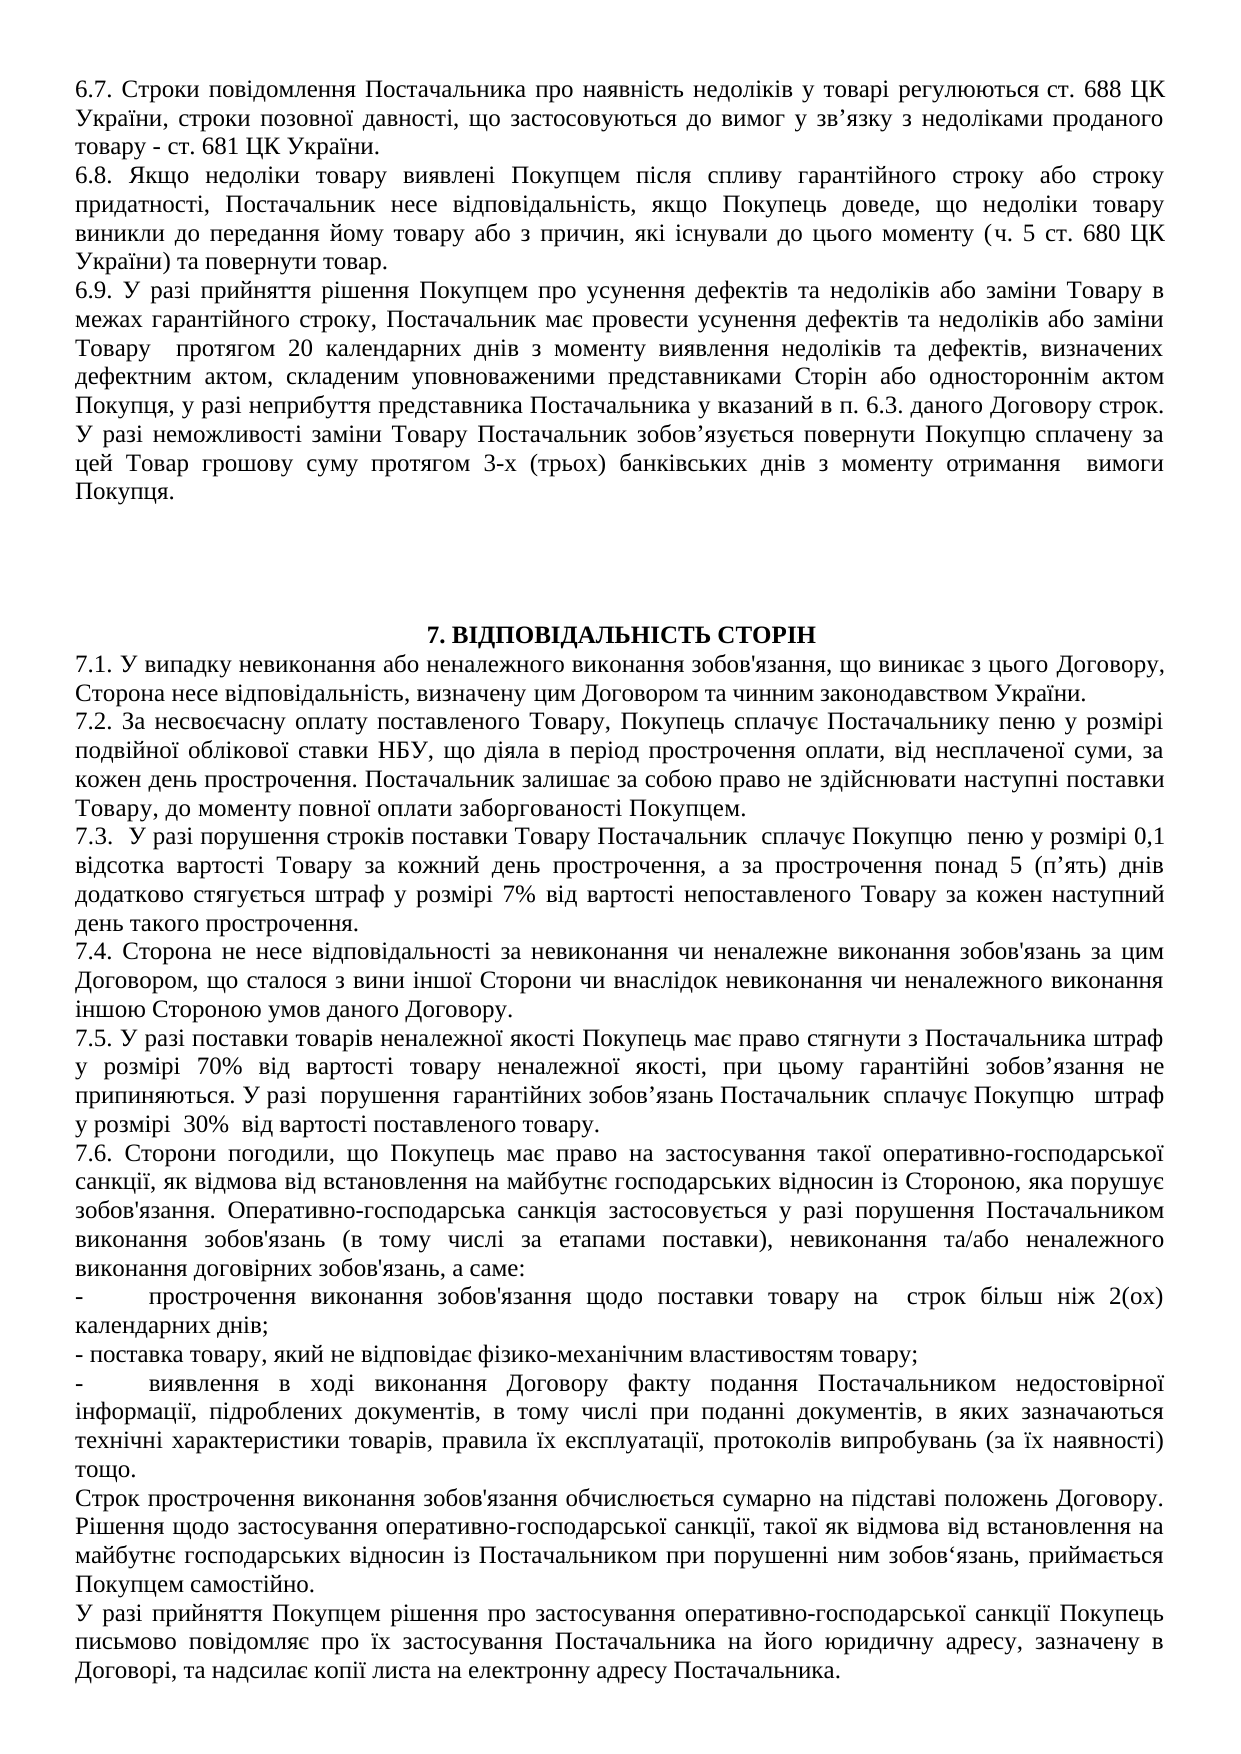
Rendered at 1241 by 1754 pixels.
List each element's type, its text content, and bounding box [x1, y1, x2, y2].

text 6.9. У разі прийняття рішення Покупцем про усунення дефектів та недоліків або заміни Товару в межах гарантійного строку, Постачальник має провести усунення дефектів та недоліків або заміни Товару протягом 20 календарних днів з моменту виявлення недоліків та дефектів, визначених дефектним актом, складеним уповноваженими представниками Сторін або одностороннім актом Покупця, у разі неприбуття представника Постачальника у вказаний в п. 6.3. даного Договору строк. У разі неможливості заміни Товару Постачальник зобов’язується повернути Покупцю сплачену за цей Товар грошову суму протягом 3-х (трьох) банківських днів з моменту отримання вимоги Покупця. [75, 275, 1165, 505]
text - виявлення в ході виконання Договору факту подання Постачальником недостовірної інформації, підроблених документів, в тому числі при поданні документів, в яких зазначаються технічні характеристики товарів, правила їх експлуатації, протоколів випробувань (за їх наявності) тощо. [75, 1368, 1165, 1483]
text 7.1. У випадку невиконання або неналежного виконання зобов'язання, що виникає з цього Договору, Сторона несе відповідальність, визначену цим Договором та чинним законодавством України. [75, 649, 1165, 706]
text - поставка товару, який не відповідає фізико-механічним властивостям товару; [75, 1339, 1165, 1368]
text 7.6. Сторони погодили, що Покупець має право на застосування такої оперативно-господарської санкції, як відмова від встановлення на майбутнє господарських відносин із Стороною, яка порушує зобов'язання. Оперативно-господарська санкція застосовується у разі порушення Постачальником виконання зобов'язань (в тому числі за етапами поставки), невиконання та/або неналежного виконання договірних зобов'язань, а саме: [75, 1138, 1165, 1281]
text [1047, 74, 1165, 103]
text 7.5. У разі поставки товарів неналежної якості Покупець має право стягнути з Постачальника штраф у розмірі 70% від вартості товару неналежної якості, при цьому гарантійні зобов’язання не припиняються. У разі порушення гарантійних зобов’язань Постачальник сплачує Покупцю штраф у розмірі 30% від вартості поставленого товару. [75, 1023, 1165, 1138]
text Строк прострочення виконання зобов'язання обчислюється сумарно на підставі положень Договору. Рішення щодо застосування оперативно-господарської санкції, такої як відмова від встановлення на майбутнє господарських відносин із Постачальником при порушенні ним зобов‘язань, приймається Покупцем самостійно. [75, 1483, 1165, 1598]
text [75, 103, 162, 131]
text 7.2. За несвоєчасну оплату поставленого Товару, Покупець сплачує Постачальнику пеню у розмірі подвійної облікової ставки НБУ, що діяла в період прострочення оплати, від несплаченої суми, за кожен день прострочення. Постачальник залишає за собою право не здійснювати наступні поставки Товару, до моменту повної оплати заборгованості Покупцем. [75, 706, 1165, 821]
text У разі прийняття Покупцем рішення про застосування оперативно-господарської санкції Покупець письмово повідомляє про їх застосування Постачальника на його юридичну адресу, зазначену в Договорі, та надсилає копії листа на електронну адресу Постачальника. [75, 1598, 1165, 1684]
text 6.8. Якщо недоліки товару виявлені Покупцем після спливу гарантійного строку або строку придатності, Постачальник несе відповідальність, якщо Покупець доведе, що недоліки товару виникли до передання йому товару або з причин, які існували до цього моменту (ч. 5 ст. 680 ЦК України) та повернути товар. [388, 218, 1165, 275]
text 7. ВІДПОВІДАЛЬНІСТЬ СТОРІН [75, 620, 1168, 649]
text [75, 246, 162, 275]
text 7.4. Сторона не несе відповідальності за невиконання чи неналежне виконання зобов'язань за цим Договором, що сталося з вини іншої Сторони чи внаслідок невиконання чи неналежного виконання іншою Стороною умов даного Договору. [75, 936, 1165, 1023]
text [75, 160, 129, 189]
text 6.7. Строки повідомлення Постачальника про наявність недоліків у товарі регулюються ст. 688 ЦК України, строки позовної давності, що застосовуються до вимог у зв’язку з недоліками проданого товару - ст. 681 ЦК України. [167, 131, 1165, 160]
text - прострочення виконання зобов'язання щодо поставки товару на строк більш ніж 2(ох) календарних днів; [75, 1281, 1165, 1339]
text 7.3. У разі порушення строків поставки Товару Постачальник сплачує Покупцю пеню у розмірі 0,1 відсотка вартості Товару за кожний день прострочення, а за прострочення понад 5 (п’ять) днів додатково стягується штраф у розмірі 7% від вартості непоставленого Товару за кожен наступний день такого прострочення. [75, 821, 1165, 936]
